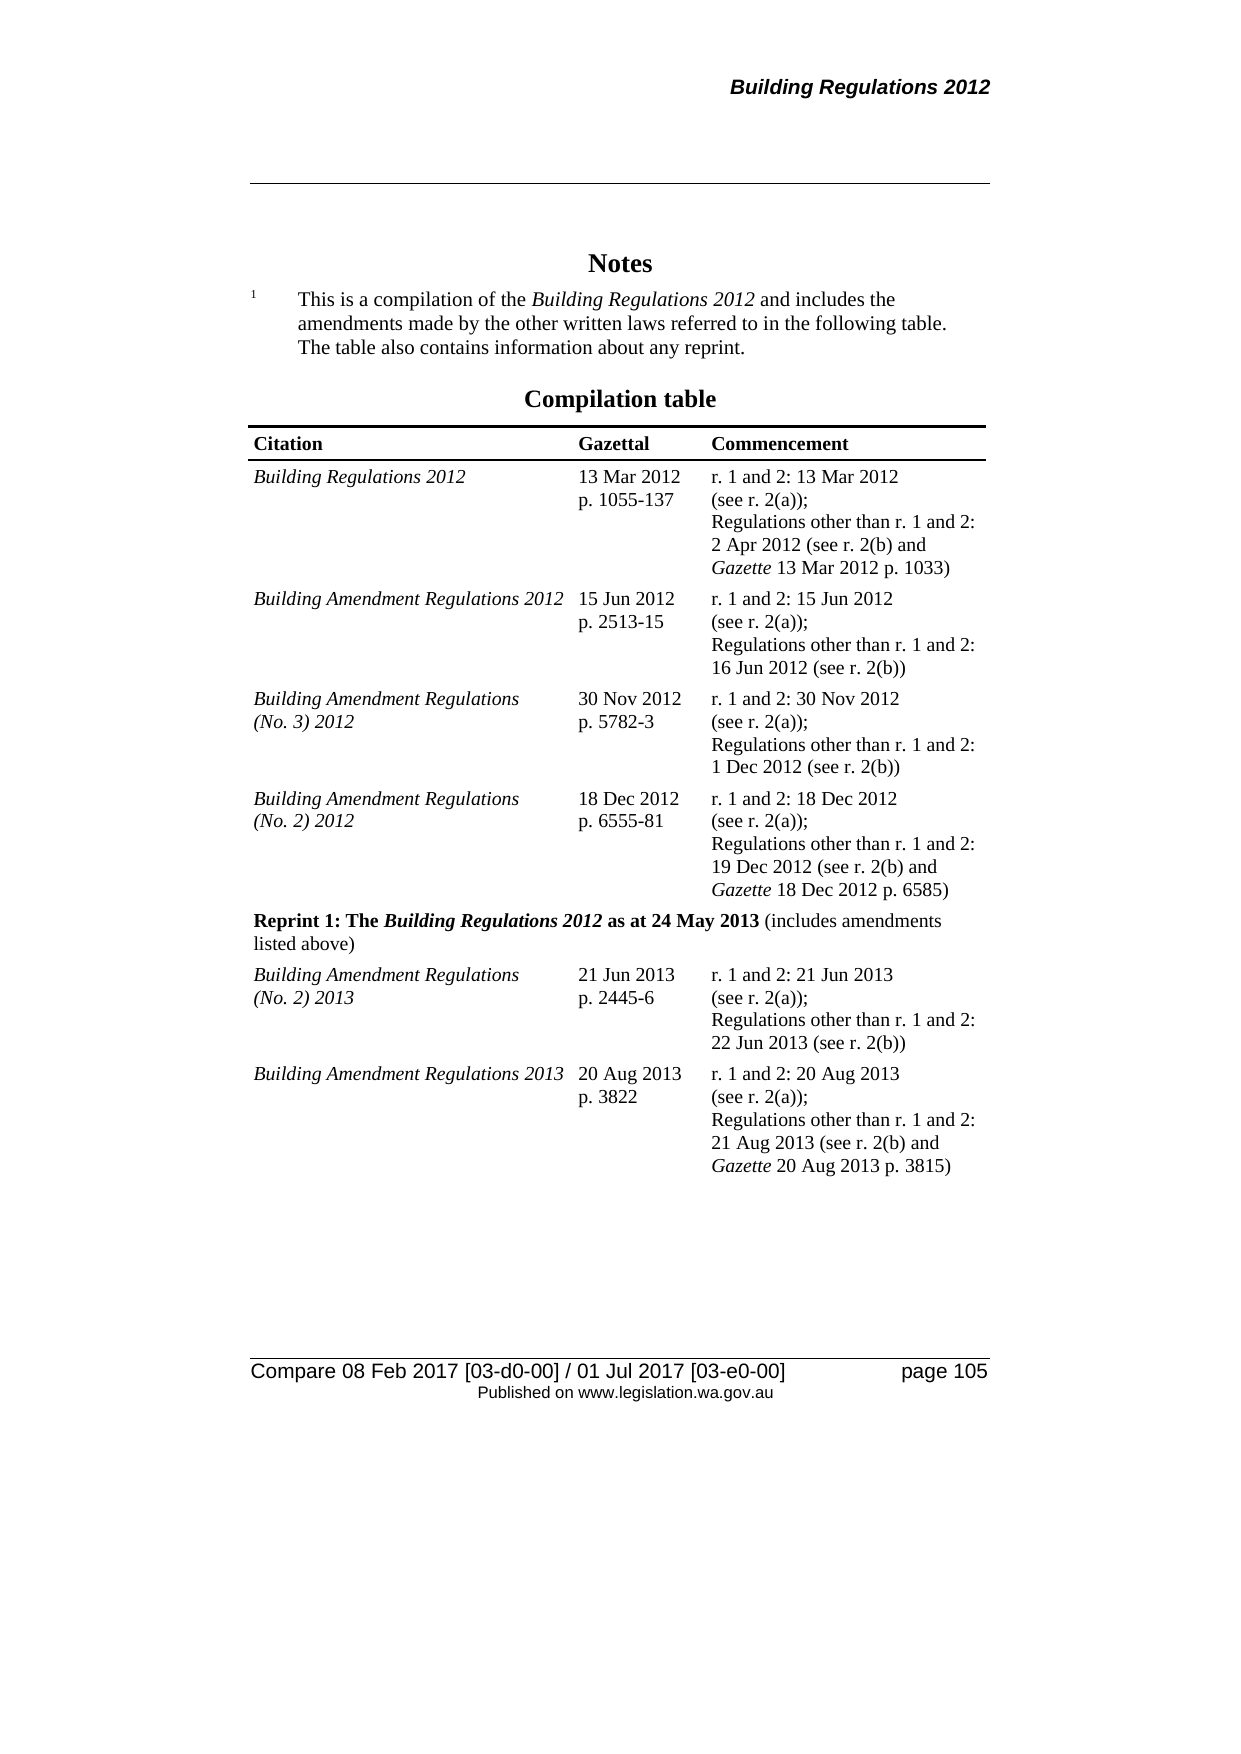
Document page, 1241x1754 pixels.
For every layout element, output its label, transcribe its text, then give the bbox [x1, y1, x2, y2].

table_cell Building Amendment Regulations (No. 3) 2012 [248, 683, 572, 782]
table_cell Building Amendment Regulations (No. 2) 2012 [248, 782, 572, 905]
table_cell Reprint 1: The Building Regulations 2012 as at 24 May 2013 (includes amendments listed above) [248, 905, 986, 959]
table_cell 30 Nov 2012 p. 5782-3 [572, 683, 705, 782]
table_cell r. 1 and 2: 21 Jun 2013 (see r. 2(a)); Regulations other than r. 1 and 2: 22 Jun 2013 (see r. 2(b)) [705, 959, 986, 1058]
table_cell 13 Mar 2012 p. 1055-137 [572, 461, 705, 583]
table_cell r. 1 and 2: 13 Mar 2012 (see r. 2(a)); Regulations other than r. 1 and 2: 2 Apr 2012 (see r. 2(b) and Gazette 13 Mar 2012 p. 1033) [705, 461, 986, 583]
table_cell r. 1 and 2: 18 Dec 2012 (see r. 2(a)); Regulations other than r. 1 and 2: 19 Dec 2012 (see r. 2(b) and Gazette 18 Dec 2012 p. 6585) [705, 782, 986, 905]
table_cell Building Amendment Regulations (No. 2) 2013 [248, 959, 572, 1058]
text 1 This is a compilation of the Building Regulations 2012 and includes the amendments made by the other written laws referred to in the following table. The table also contains information about any reprint. [250, 287, 990, 359]
table_cell Building Amendment Regulations 2012 [248, 583, 572, 683]
table_cell 18 Dec 2012 p. 6555-81 [572, 782, 705, 905]
table_cell 15 Jun 2012 p. 2513-15 [572, 583, 705, 683]
subtitle Compilation table [250, 384, 990, 413]
table_cell r. 1 and 2: 15 Jun 2012 (see r. 2(a)); Regulations other than r. 1 and 2: 16 Jun 2012 (see r. 2(b)) [705, 583, 986, 683]
table_cell Building Amendment Regulations 2013 [248, 1058, 572, 1181]
table_cell r. 1 and 2: 30 Nov 2012 (see r. 2(a)); Regulations other than r. 1 and 2: 1 Dec 2012 (see r. 2(b)) [705, 683, 986, 782]
table_header Gazettal [572, 428, 705, 459]
table_cell 20 Aug 2013 p. 3822 [572, 1058, 705, 1181]
table_cell Building Regulations 2012 [248, 461, 572, 583]
table_header Citation [248, 428, 572, 459]
table_cell r. 1 and 2: 20 Aug 2013 (see r. 2(a)); Regulations other than r. 1 and 2: 21 Aug 2013 (see r. 2(b) and Gazette 20 Aug 2013 p. 3815) [705, 1058, 986, 1181]
table_cell 21 Jun 2013 p. 2445-6 [572, 959, 705, 1058]
subtitle Notes [250, 247, 990, 279]
table_header Commencement [705, 428, 986, 459]
